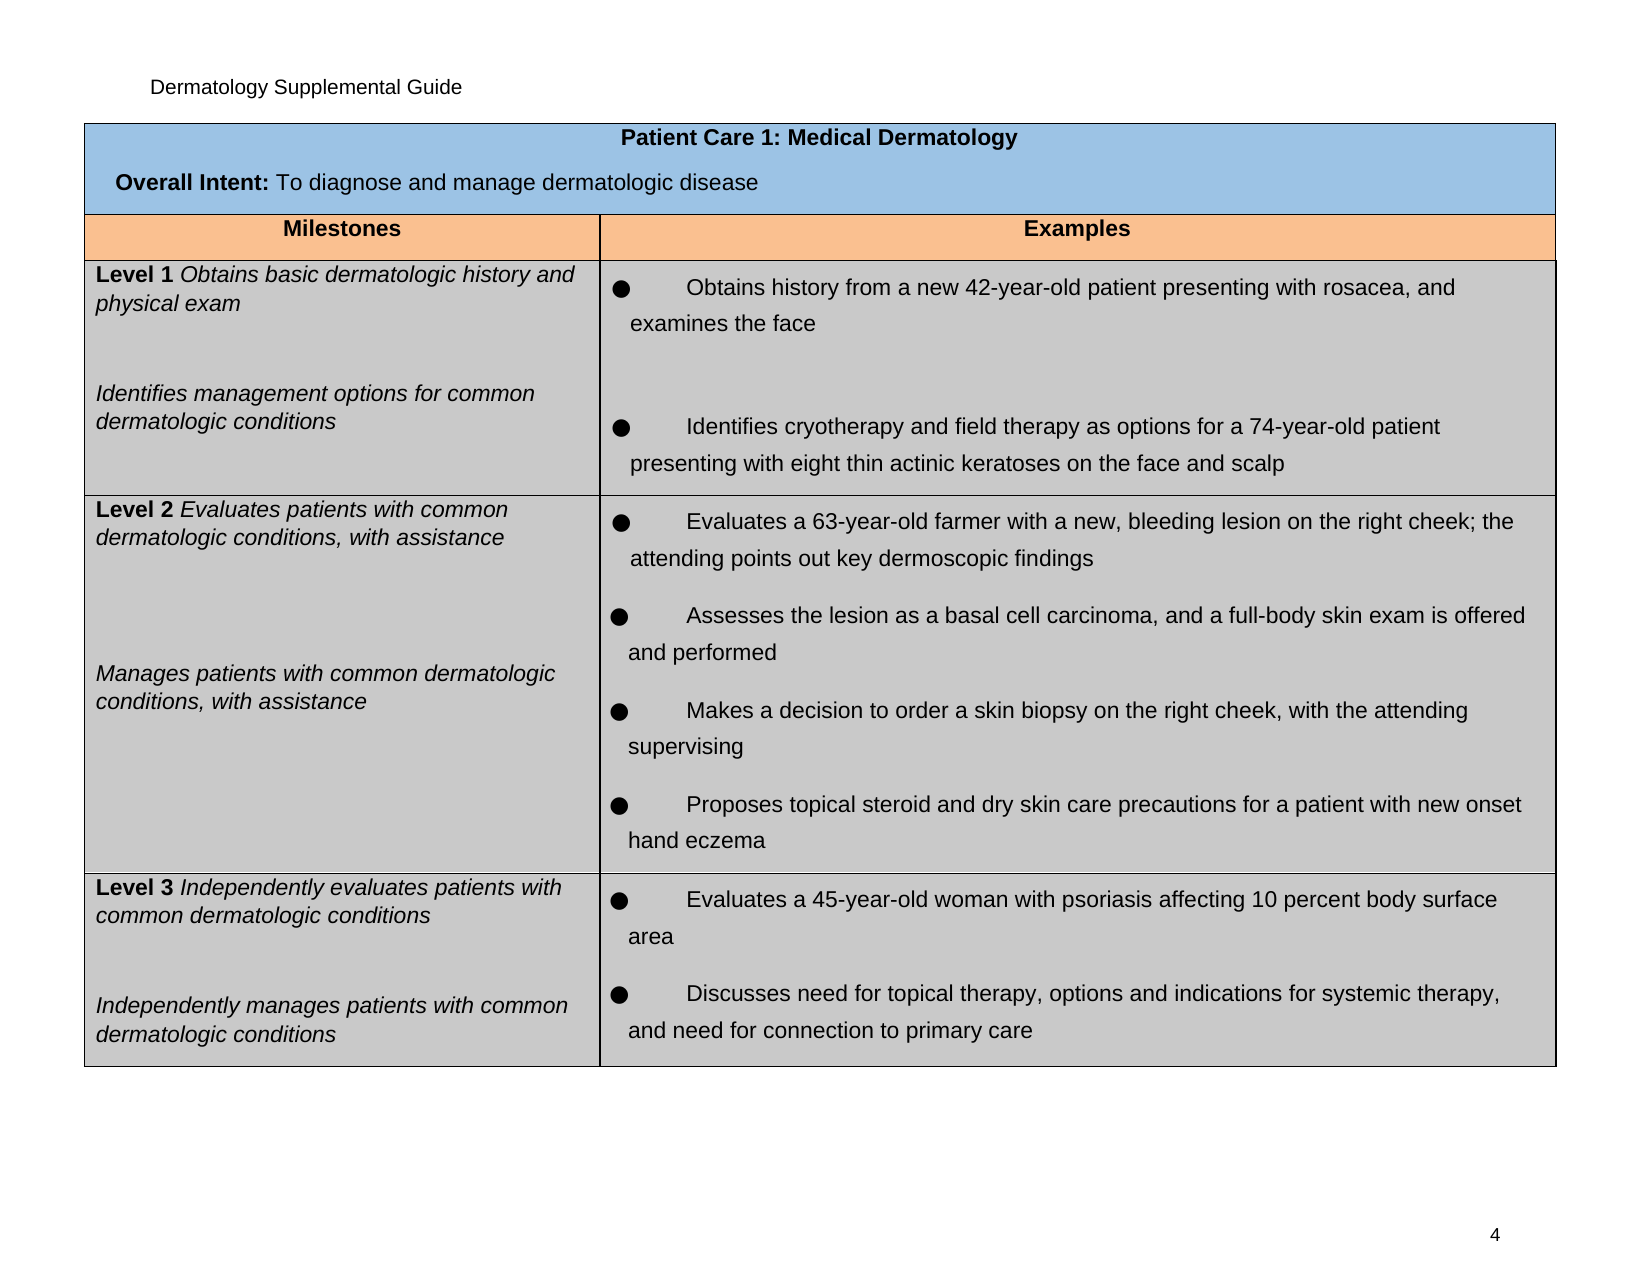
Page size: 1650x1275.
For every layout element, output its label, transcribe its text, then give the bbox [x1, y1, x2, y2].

table_header Patient Care 1: Medical Dermatology Overall Intent: To diagnose and manage dermatologic disease [85, 124, 1555, 214]
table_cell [601, 874, 1555, 1066]
table_cell Milestones [85, 215, 599, 260]
table_cell Obtains history from a new 42-year-old patient presenting with rosacea, and examines the face Identifies cryotherapy and field therapy as options for a 74-year-old patient presenting with eight thin actinic keratoses on the face and scalp [601, 261, 1555, 495]
table_cell Level 2 Evaluates patients with common dermatologic conditions, with assistance Manages patients with common dermatologic conditions, with assistance [85, 496, 599, 872]
table_cell Level 1 Obtains basic dermatologic history and physical exam Identifies management options for common dermatologic conditions [85, 261, 599, 495]
table_cell Evaluates a 63-year-old farmer with a new, bleeding lesion on the right cheek; the attending points out key dermoscopic findings Assesses the lesion as a basal cell carcinoma, and a full-body skin exam is offered and performed Makes a decision to order a skin biopsy on the right cheek, with the attending supervising Proposes topical steroid and dry skin care precautions for a patient with new onset hand eczema [601, 496, 1555, 872]
table_cell Examples [601, 215, 1555, 260]
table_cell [85, 874, 599, 1066]
